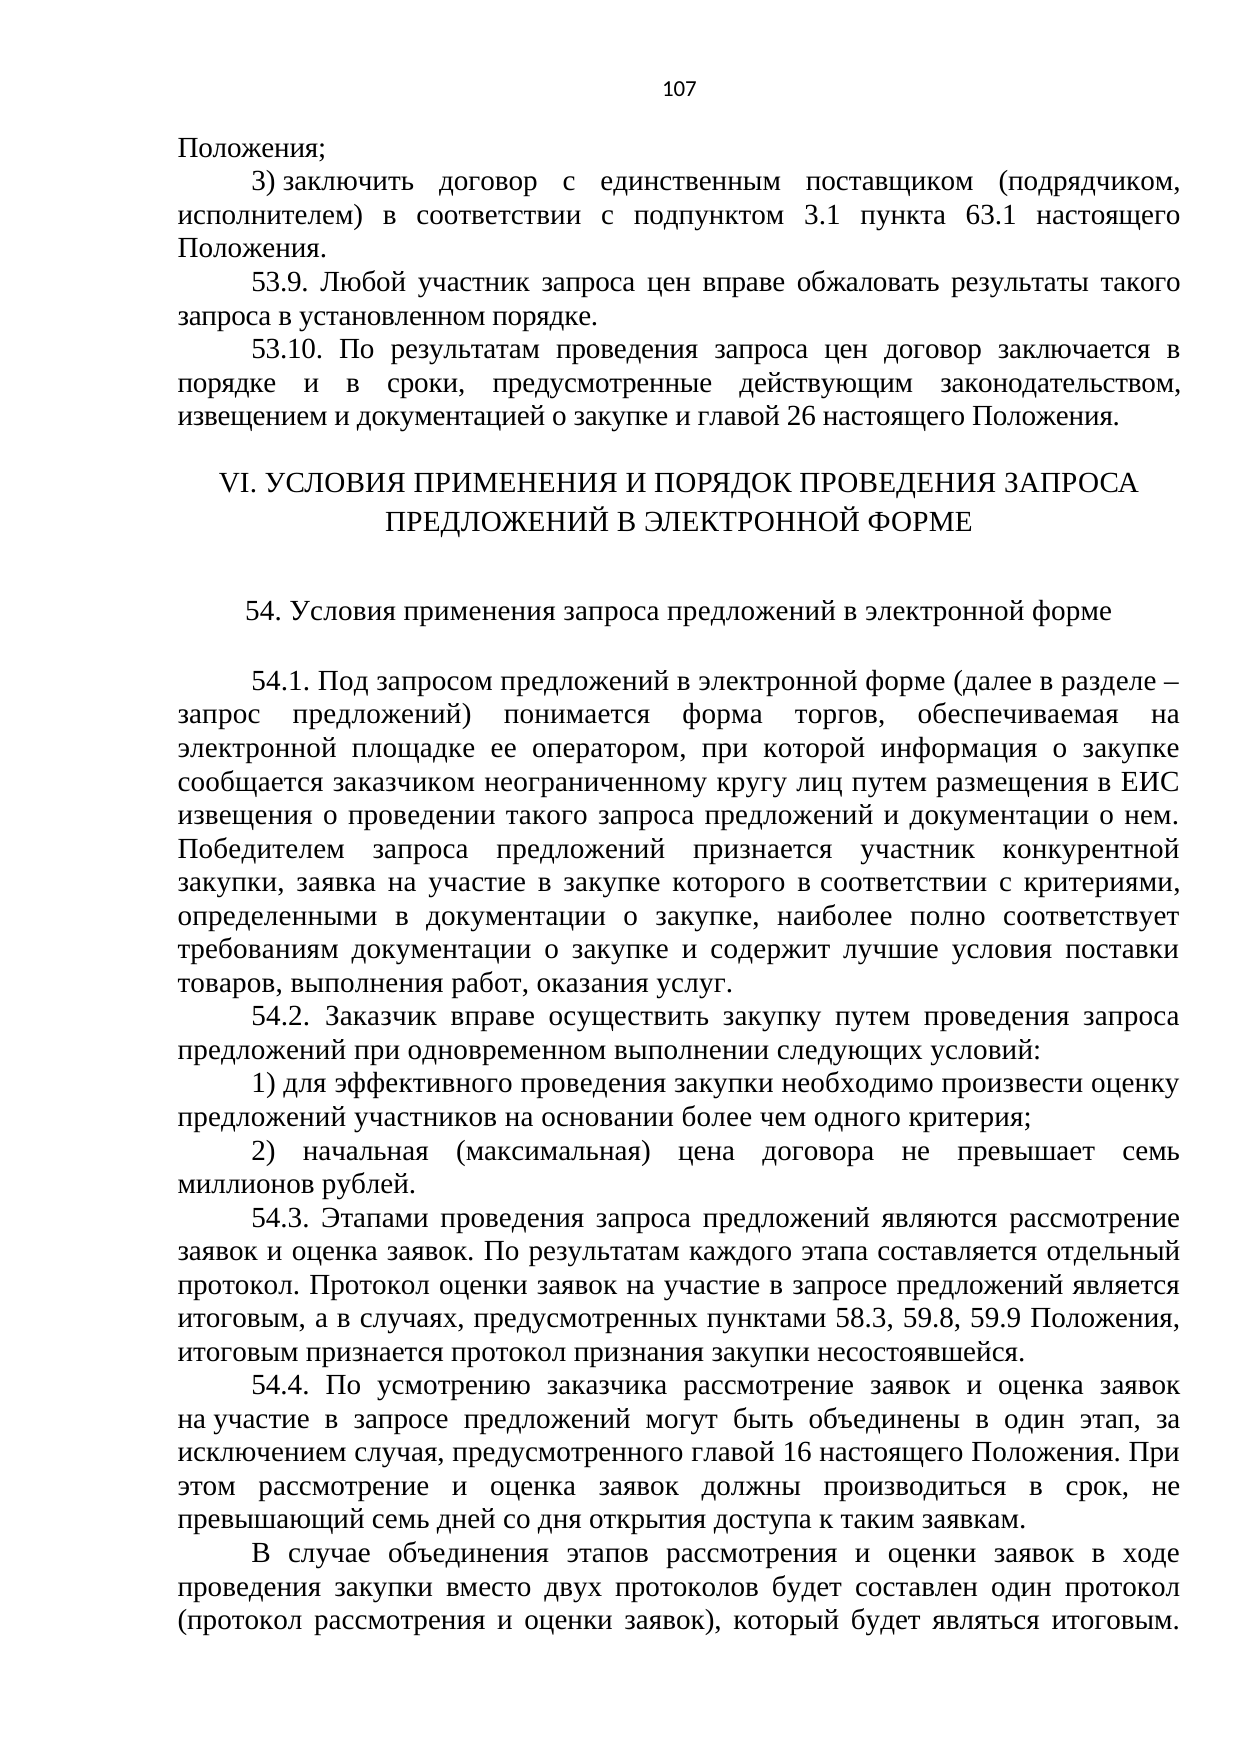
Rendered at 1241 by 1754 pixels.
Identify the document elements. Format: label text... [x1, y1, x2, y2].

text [177, 1535, 1181, 1636]
text 54.3. Этапами проведения запроса предложений являются рассмотрение заявок и оценка заявок. По результатам каждого этапа составляется отдельный протокол. Протокол оценки заявок на участие в запросе предложений является итоговым, а в случаях, предусмотренных пунктами 58.3, 59.8, 59.9 Положения, итоговым признается протокол признания закупки несостоявшейся. [177, 1200, 1181, 1367]
subtitle VI. УСЛОВИЯ ПРИМЕНЕНИЯ И ПОРЯДОК ПРОВЕДЕНИЯ ЗАПРОСА ПРЕДЛОЖЕНИЙ В ЭЛЕКТРОННОЙ ФОРМЕ [177, 465, 1181, 537]
text 2) начальная (максимальная) цена договора не превышает семь миллионов рублей. [177, 1133, 1181, 1200]
text 54.2. Заказчик вправе осуществить закупку путем проведения запроса предложений при одновременном выполнении следующих условий: [177, 998, 1181, 1066]
text 54.1. Под запросом предложений в электронной форме (далее в разделе – запрос предложений) понимается форма торгов, обеспечиваемая на электронной площадке ее оператором, при которой информация о закупке сообщается заказчиком неограниченному кругу лиц путем размещения в ЕИС извещения о проведении такого запроса предложений и документации о нем. Победителем запроса предложений признается участник конкурентной закупки, заявка на участие в закупке которого в соответствии с критериями, определенными в документации о закупке, наиболее полно соответствует требованиям документации о закупке и содержит лучшие условия поставки товаров, выполнения работ, оказания услуг. [177, 663, 1181, 998]
text 3) заключить договор с единственным поставщиком (подрядчиком, исполнителем) в соответствии с подпунктом 3.1 пункта 63.1 настоящего Положения. [177, 163, 1181, 264]
text 1) для эффективного проведения закупки необходимо произвести оценку предложений участников на основании более чем одного критерия; [177, 1066, 1181, 1133]
text 53.9. Любой участник запроса цен вправе обжаловать результаты такого запроса в установленном порядке. [177, 264, 1181, 331]
text 53.10. По результатам проведения запроса цен договор заключается в порядке и в сроки, предусмотренные действующим законодательством, извещением и документацией о закупке и главой 26 настоящего Положения. [177, 331, 1181, 432]
subtitle 54. Условия применения запроса предложений в электронной форме [177, 593, 1181, 627]
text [177, 130, 1181, 163]
text 54.4. По усмотрению заказчика рассмотрение заявок и оценка заявок на участие в запросе предложений могут быть объединены в один этап, за исключением случая, предусмотренного главой 16 настоящего Положения. При этом рассмотрение и оценка заявок должны производиться в срок, не превышающий семь дней со дня открытия доступа к таким заявкам. [177, 1367, 1181, 1535]
